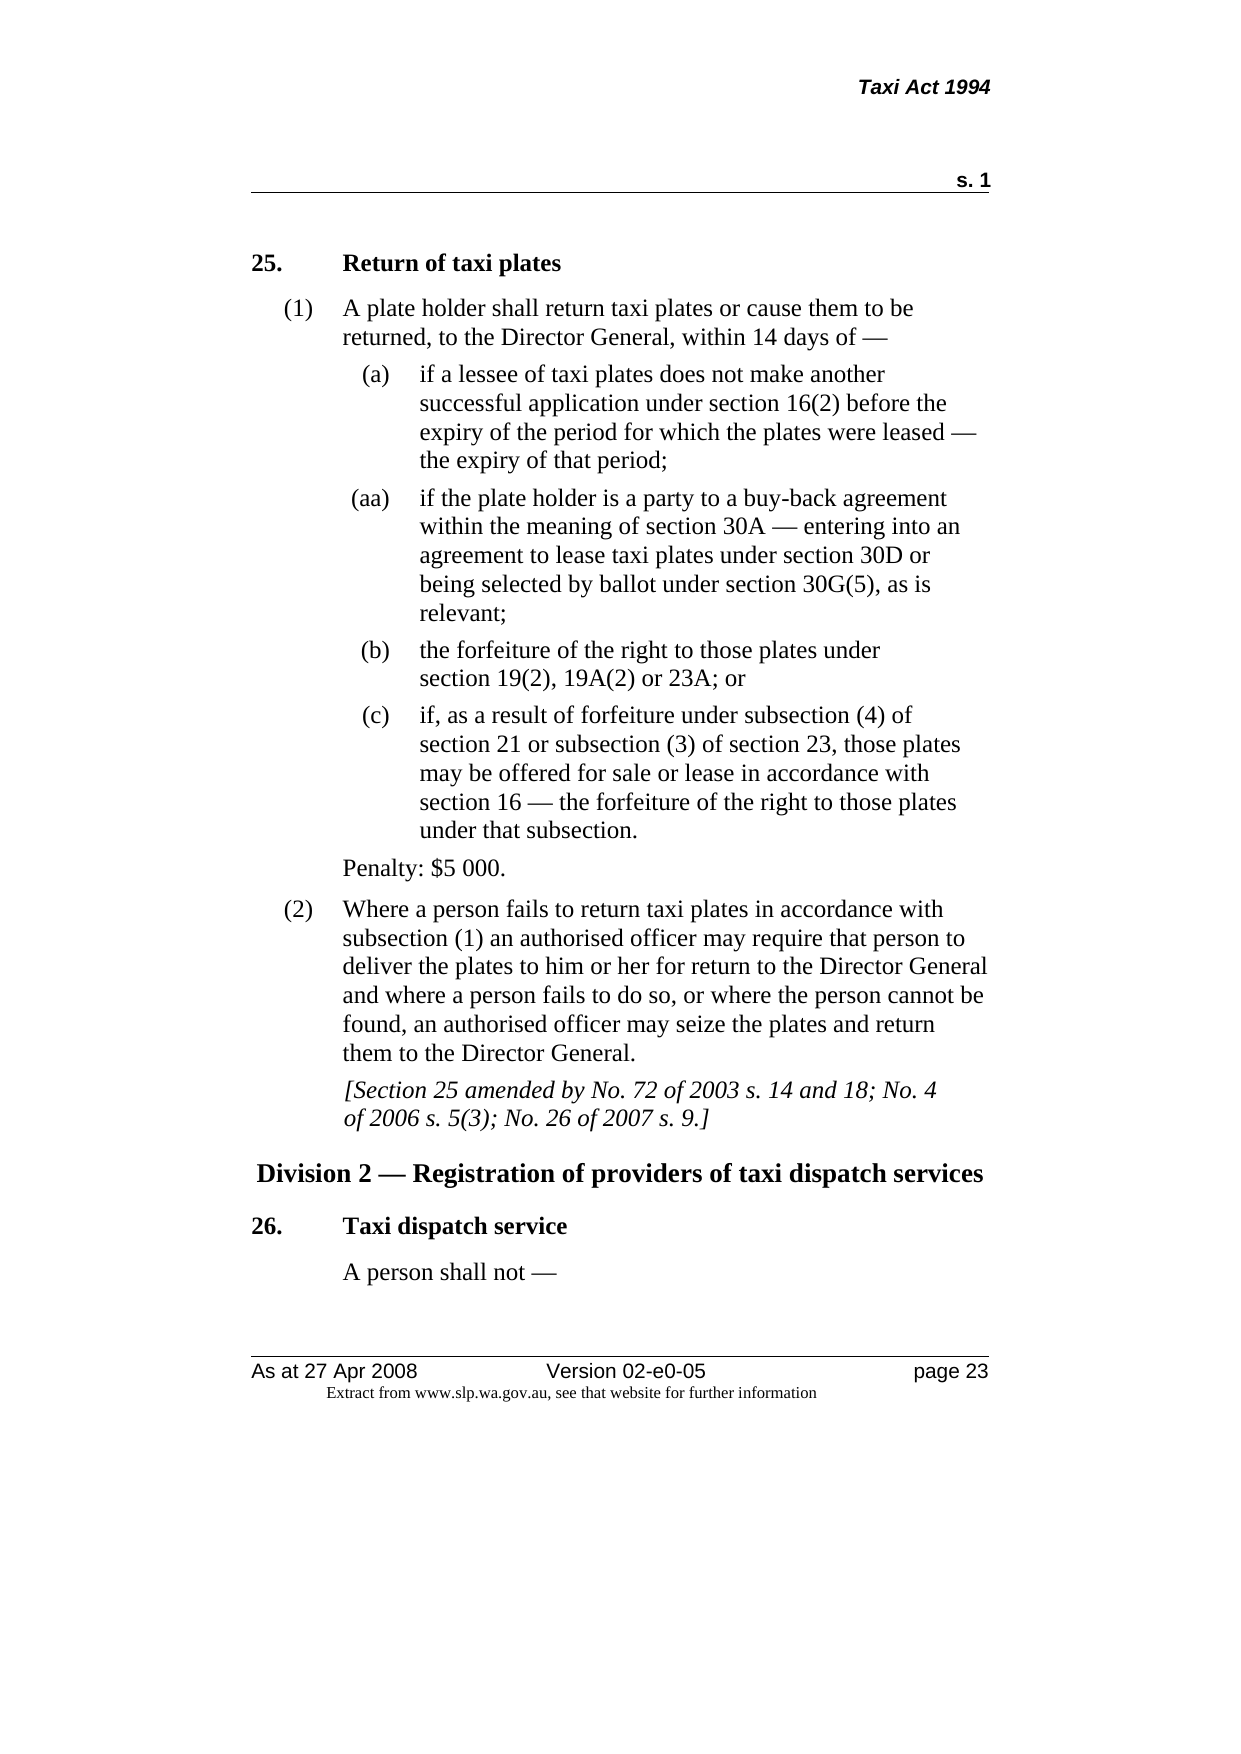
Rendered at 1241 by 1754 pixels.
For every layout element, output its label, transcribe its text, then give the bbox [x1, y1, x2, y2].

subtitle 25. Return of taxi plates [251, 248, 989, 277]
text (b) the forfeiture of the right to those plates under section 19(2), 19A(2) or 23A; or [251, 635, 989, 692]
text (aa) if the plate holder is a party to a buy-back agreement within the meaning of section 30A — entering into an agreement to lease taxi plates under section 30D or being selected by ballot under section 30G(5), as is relevant; [251, 483, 989, 626]
text (a) if a lessee of taxi plates does not make another successful application under section 16(2) before the expiry of the period for which the plates were leased — the expiry of that period; [251, 359, 989, 474]
text (c) if, as a result of forfeiture under subsection (4) of section 21 or subsection (3) of section 23, those plates may be offered for sale or lease in accordance with section 16 — the forfeiture of the right to those plates under that subsection. [251, 701, 989, 844]
text A person shall not — [251, 1257, 989, 1285]
text (2) Where a person fails to return taxi plates in accordance with subsection (1) an authorised officer may require that person to deliver the plates to him or her for return to the Director General and where a person fails to do so, or where the person cannot be found, an authorised officer may seize the plates and return them to the Director General. [251, 894, 989, 1066]
text (1) A plate holder shall return taxi plates or cause them to be returned, to the Director General, within 14 days of — [251, 293, 989, 351]
subtitle Division 2 — Registration of providers of taxi dispatch services [251, 1157, 989, 1188]
text [Section 25 amended by No. 72 of 2003 s. 14 and 18; No. 4 of 2006 s. 5(3); No. 26 of 2007 s. 9.] [251, 1075, 989, 1132]
text Penalty: $5 000. [251, 853, 989, 881]
subtitle 26. Taxi dispatch service [251, 1211, 989, 1240]
